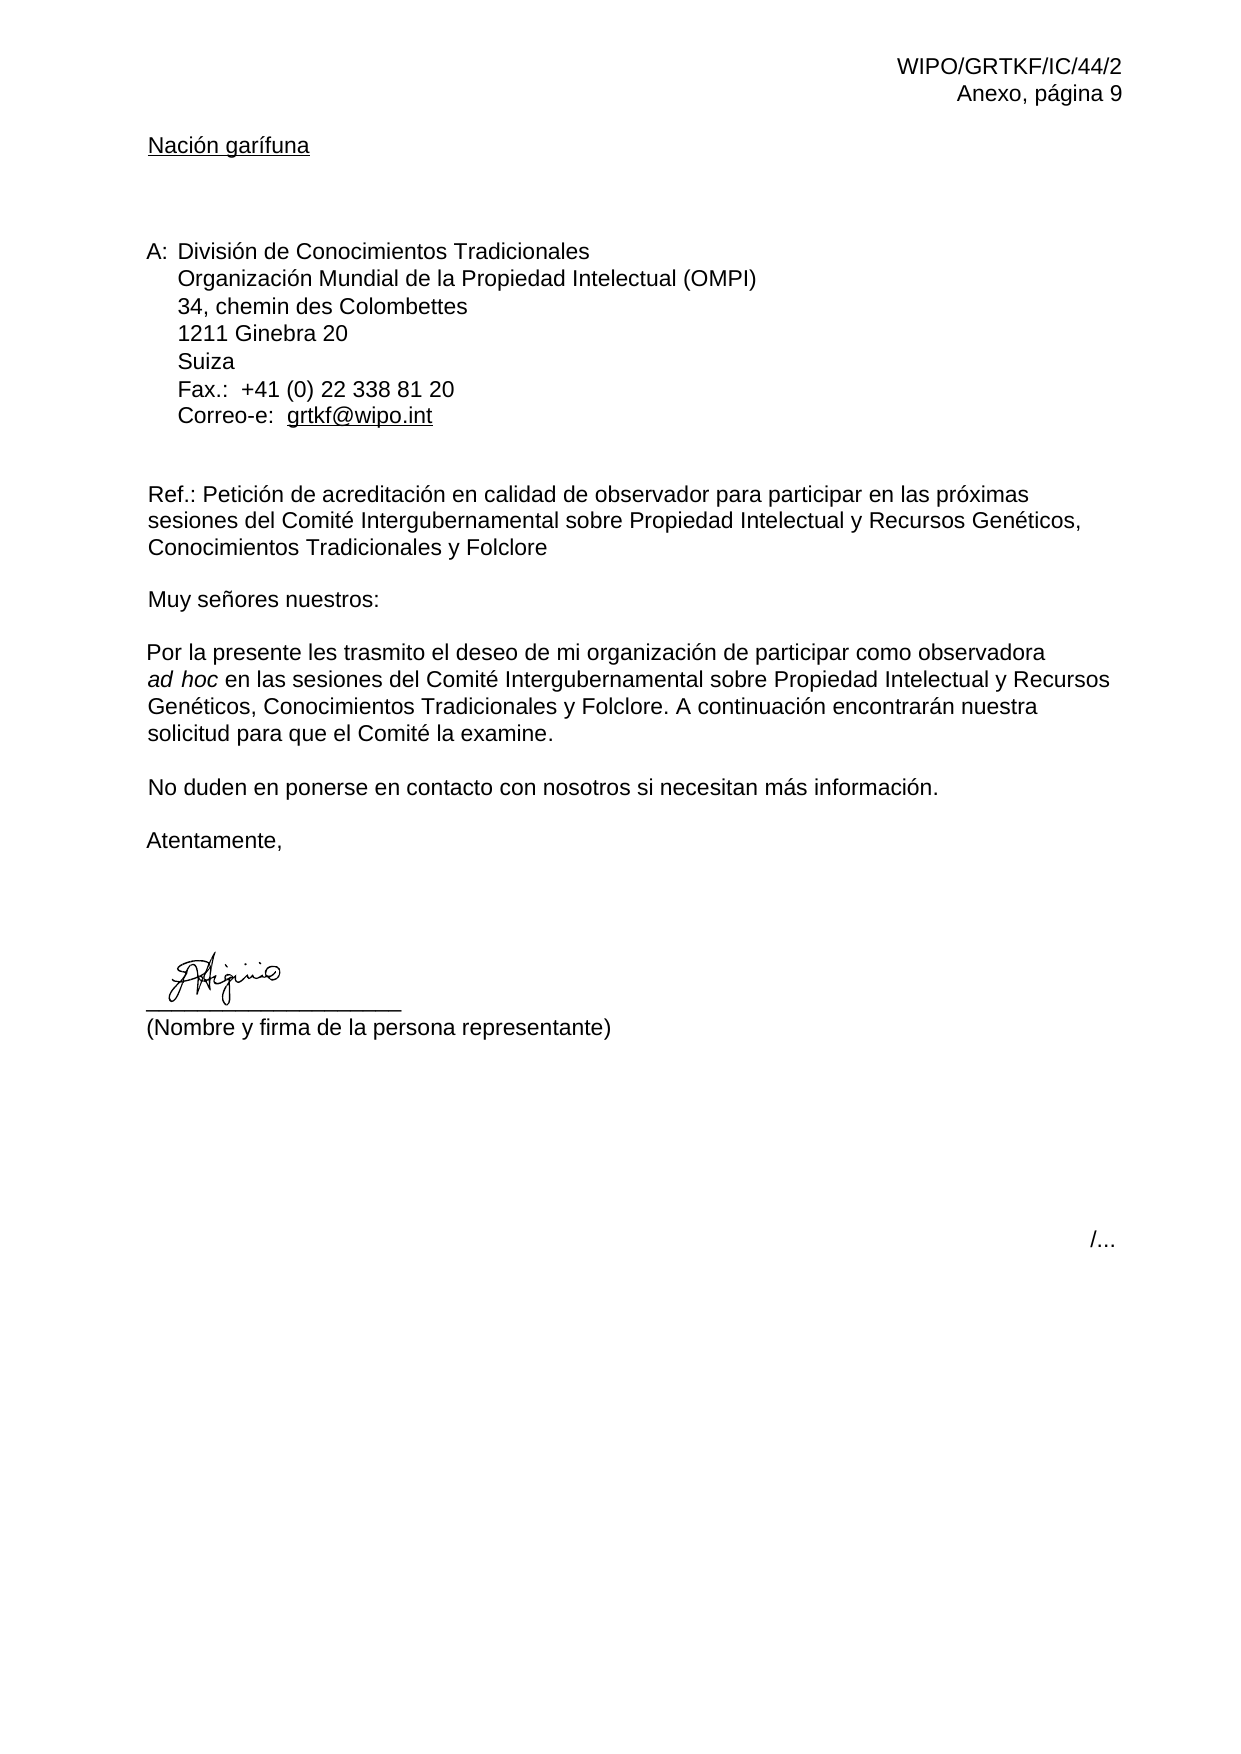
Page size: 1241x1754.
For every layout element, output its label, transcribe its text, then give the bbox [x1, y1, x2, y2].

text Nación garífuna [148, 132, 1122, 158]
text /... [148, 1226, 1116, 1252]
text ____________________ [146, 986, 1122, 1013]
text Correo-e: grtkf@wipo.int [177, 402, 1122, 428]
text Por la presente les trasmito el deseo de mi organización de participar como observadora ad hoc en las sesiones del Comité Intergubernamental sobre Propiedad Intelectual y Recursos Genéticos, Conocimientos Tradicionales y Folclore. A continuación encontrarán nuestra solicitud para que el Comité la examine. [146, 639, 1122, 747]
text Ref.: Petición de acreditación en calidad de observador para participar en las próximas sesiones del Comité Intergubernamental sobre Propiedad Intelectual y Recursos Genéticos, Conocimientos Tradicionales y Folclore [148, 481, 1122, 560]
text 1211 Ginebra 20 [147, 320, 1122, 347]
text No duden en ponerse en contacto con nosotros si necesitan más información. [148, 774, 1122, 801]
text A: División de Conocimientos Tradicionales [146, 238, 1122, 264]
text Organización Mundial de la Propiedad Intelectual (OMPI) [147, 265, 1122, 292]
text 34, chemin des Colombettes [147, 293, 1122, 319]
text Suiza [147, 348, 1122, 374]
text Fax.: +41 (0) 22 338 81 20 [177, 376, 1122, 402]
text Atentamente, [146, 827, 1122, 853]
text Muy señores nuestros: [148, 586, 1122, 613]
text (Nombre y firma de la persona representante) [146, 1014, 1122, 1040]
